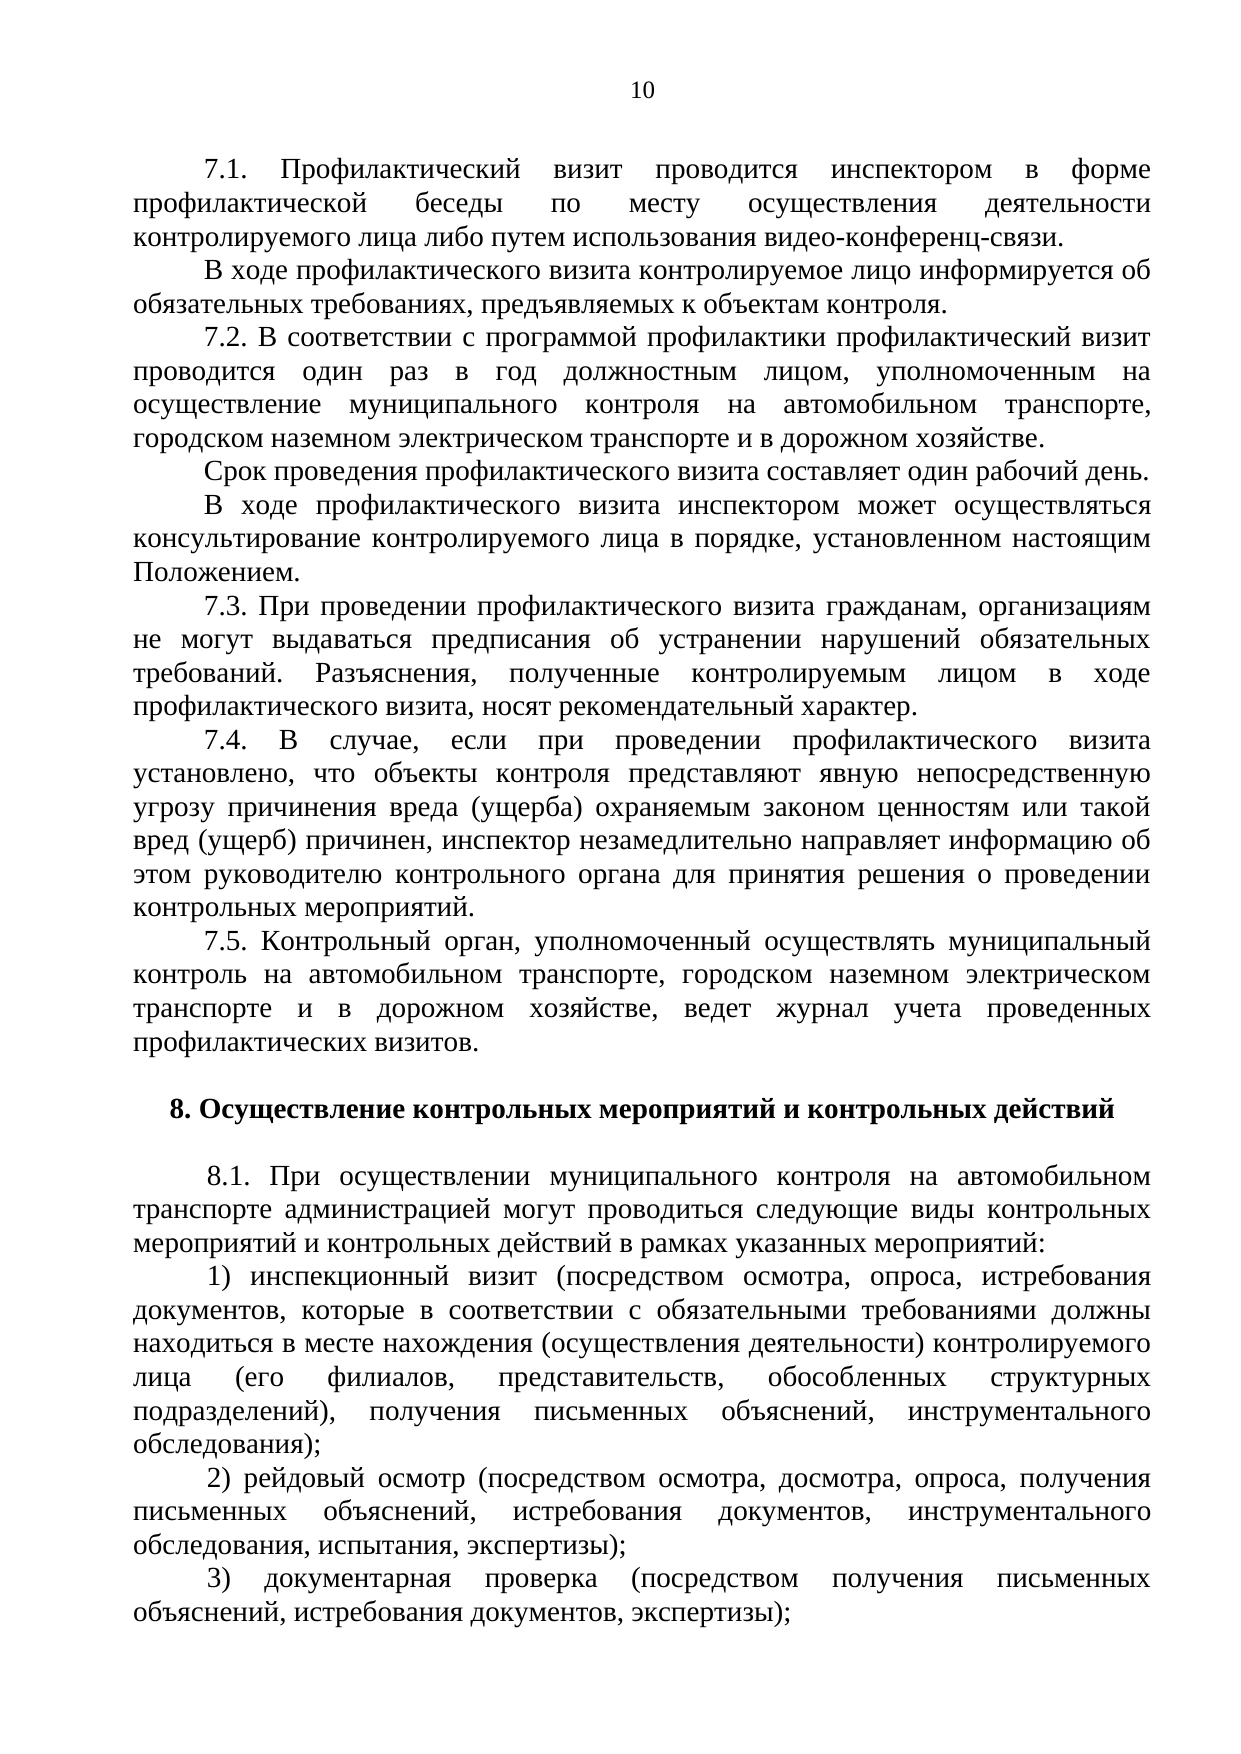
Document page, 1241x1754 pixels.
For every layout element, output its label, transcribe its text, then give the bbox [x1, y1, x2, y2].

text 7.2. В соответствии с программой профилактики профилактический визит проводится один раз в год должностным лицом, уполномоченным на осуществление муниципального контроля на автомобильном транспорте, городском наземном электрическом транспорте и в дорожном хозяйстве. [133, 319, 1152, 453]
text 8.1. При осуществлении муниципального контроля на автомобильном транспорте администрацией могут проводиться следующие виды контрольных мероприятий и контрольных действий в рамках указанных мероприятий: [133, 1158, 1152, 1258]
text 7.4. В случае, если при проведении профилактического визита установлено, что объекты контроля представляют явную непосредственную угрозу причинения вреда (ущерба) охраняемым законом ценностям или такой вред (ущерб) причинен, инспектор незамедлительно направляет информацию об этом руководителю контрольного органа для принятия решения о проведении контрольных мероприятий. [133, 722, 1152, 923]
text 8. Осуществление контрольных мероприятий и контрольных действий [133, 1091, 1152, 1124]
text 7.1. Профилактический визит проводится инспектором в форме профилактической беседы по месту осуществления деятельности контролируемого лица либо путем использования видео-конференц-связи. [133, 152, 1152, 252]
text 3) документарная проверка (посредством получения письменных объяснений, истребования документов, экспертизы); [133, 1560, 1152, 1627]
text Срок проведения профилактического визита составляет один рабочий день. [133, 453, 1152, 487]
text В ходе профилактического визита контролируемое лицо информируется об обязательных требованиях, предъявляемых к объектам контроля. [133, 252, 1152, 319]
text 7.5. Контрольный орган, уполномоченный осуществлять муниципальный контроль на автомобильном транспорте, городском наземном электрическом транспорте и в дорожном хозяйстве, ведет журнал учета проведенных профилактических визитов. [133, 923, 1152, 1057]
text 2) рейдовый осмотр (посредством осмотра, досмотра, опроса, получения письменных объяснений, истребования документов, инструментального обследования, испытания, экспертизы); [133, 1460, 1152, 1560]
text 7.3. При проведении профилактического визита гражданам, организациям не могут выдаваться предписания об устранении нарушений обязательных требований. Разъяснения, полученные контролируемым лицом в ходе профилактического визита, носят рекомендательный характер. [133, 588, 1152, 722]
text 1) инспекционный визит (посредством осмотра, опроса, истребования документов, которые в соответствии с обязательными требованиями должны находиться в месте нахождения (осуществления деятельности) контролируемого лица (его филиалов, представительств, обособленных структурных подразделений), получения письменных объяснений, инструментального обследования); [133, 1258, 1152, 1460]
text В ходе профилактического визита инспектором может осуществляться консультирование контролируемого лица в порядке, установленном настоящим Положением. [133, 487, 1152, 588]
